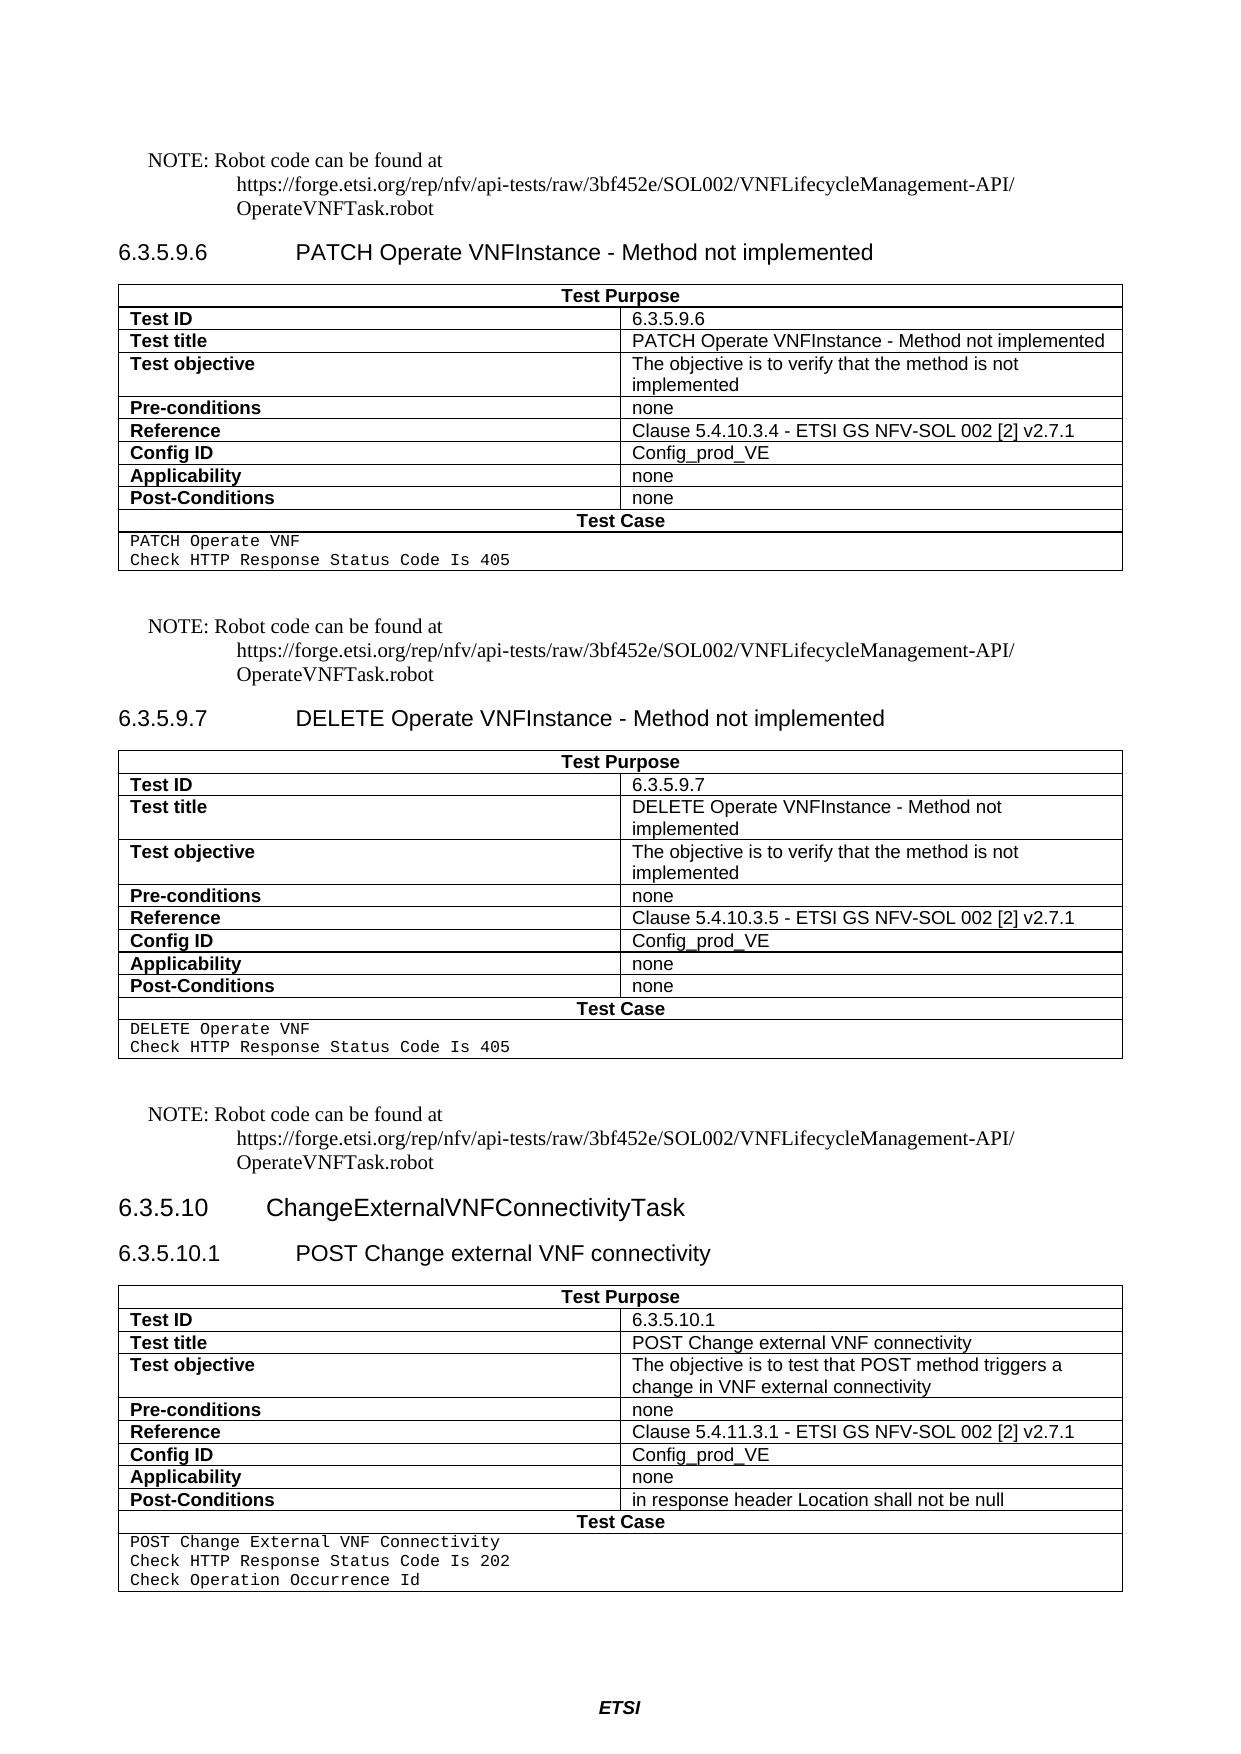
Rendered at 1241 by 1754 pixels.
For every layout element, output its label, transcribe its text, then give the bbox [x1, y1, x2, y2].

text NOTE: Robot code can be found at https://forge.etsi.org/rep/nfv/api-tests/raw/3bf452e/SOL002/VNFLifecycleManagement-API/OperateVNFTask.robot [148, 614, 1122, 686]
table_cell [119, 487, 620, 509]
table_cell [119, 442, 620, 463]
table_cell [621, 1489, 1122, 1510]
text NOTE: Robot code can be found at https://forge.etsi.org/rep/nfv/api-tests/raw/3bf452e/SOL002/VNFLifecycleManagement-API/OperateVNFTask.robot [148, 1102, 1122, 1174]
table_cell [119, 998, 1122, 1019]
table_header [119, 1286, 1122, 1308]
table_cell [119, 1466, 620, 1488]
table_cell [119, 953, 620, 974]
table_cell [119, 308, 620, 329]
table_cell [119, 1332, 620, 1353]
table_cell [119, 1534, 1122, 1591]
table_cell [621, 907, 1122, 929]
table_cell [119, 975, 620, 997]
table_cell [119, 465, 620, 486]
subtitle 6.3.5.10.1 POST Change external VNF connectivity [118, 1240, 1122, 1267]
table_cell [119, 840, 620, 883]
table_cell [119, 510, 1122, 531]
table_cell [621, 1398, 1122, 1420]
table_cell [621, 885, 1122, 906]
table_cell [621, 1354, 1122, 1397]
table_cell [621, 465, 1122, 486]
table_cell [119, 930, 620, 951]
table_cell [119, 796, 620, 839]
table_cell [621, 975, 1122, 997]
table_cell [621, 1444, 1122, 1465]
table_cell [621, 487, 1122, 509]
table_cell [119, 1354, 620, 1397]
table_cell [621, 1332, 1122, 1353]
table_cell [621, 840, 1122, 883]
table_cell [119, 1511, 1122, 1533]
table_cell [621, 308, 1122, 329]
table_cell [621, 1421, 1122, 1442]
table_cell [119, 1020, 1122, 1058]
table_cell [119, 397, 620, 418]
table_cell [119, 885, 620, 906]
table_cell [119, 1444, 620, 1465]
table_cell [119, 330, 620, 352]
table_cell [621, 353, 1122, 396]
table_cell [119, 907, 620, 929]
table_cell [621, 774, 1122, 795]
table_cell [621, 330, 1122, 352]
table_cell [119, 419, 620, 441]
subtitle 6.3.5.10 ChangeExternalVNFConnectivityTask [118, 1193, 1122, 1221]
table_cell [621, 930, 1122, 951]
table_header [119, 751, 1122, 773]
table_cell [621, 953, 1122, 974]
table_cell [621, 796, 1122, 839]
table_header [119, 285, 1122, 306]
subtitle 6.3.5.9.6 PATCH Operate VNFInstance - Method not implemented [118, 239, 1122, 265]
subtitle 6.3.5.9.7 DELETE Operate VNFInstance - Method not implemented [118, 705, 1122, 731]
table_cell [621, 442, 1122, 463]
text NOTE: Robot code can be found at https://forge.etsi.org/rep/nfv/api-tests/raw/3bf452e/SOL002/VNFLifecycleManagement-API/OperateVNFTask.robot [148, 148, 1122, 220]
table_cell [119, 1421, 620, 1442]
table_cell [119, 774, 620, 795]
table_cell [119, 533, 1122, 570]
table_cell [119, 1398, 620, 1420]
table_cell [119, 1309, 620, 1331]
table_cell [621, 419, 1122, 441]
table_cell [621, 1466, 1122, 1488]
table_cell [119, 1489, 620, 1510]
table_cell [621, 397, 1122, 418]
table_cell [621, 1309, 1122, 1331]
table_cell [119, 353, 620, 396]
